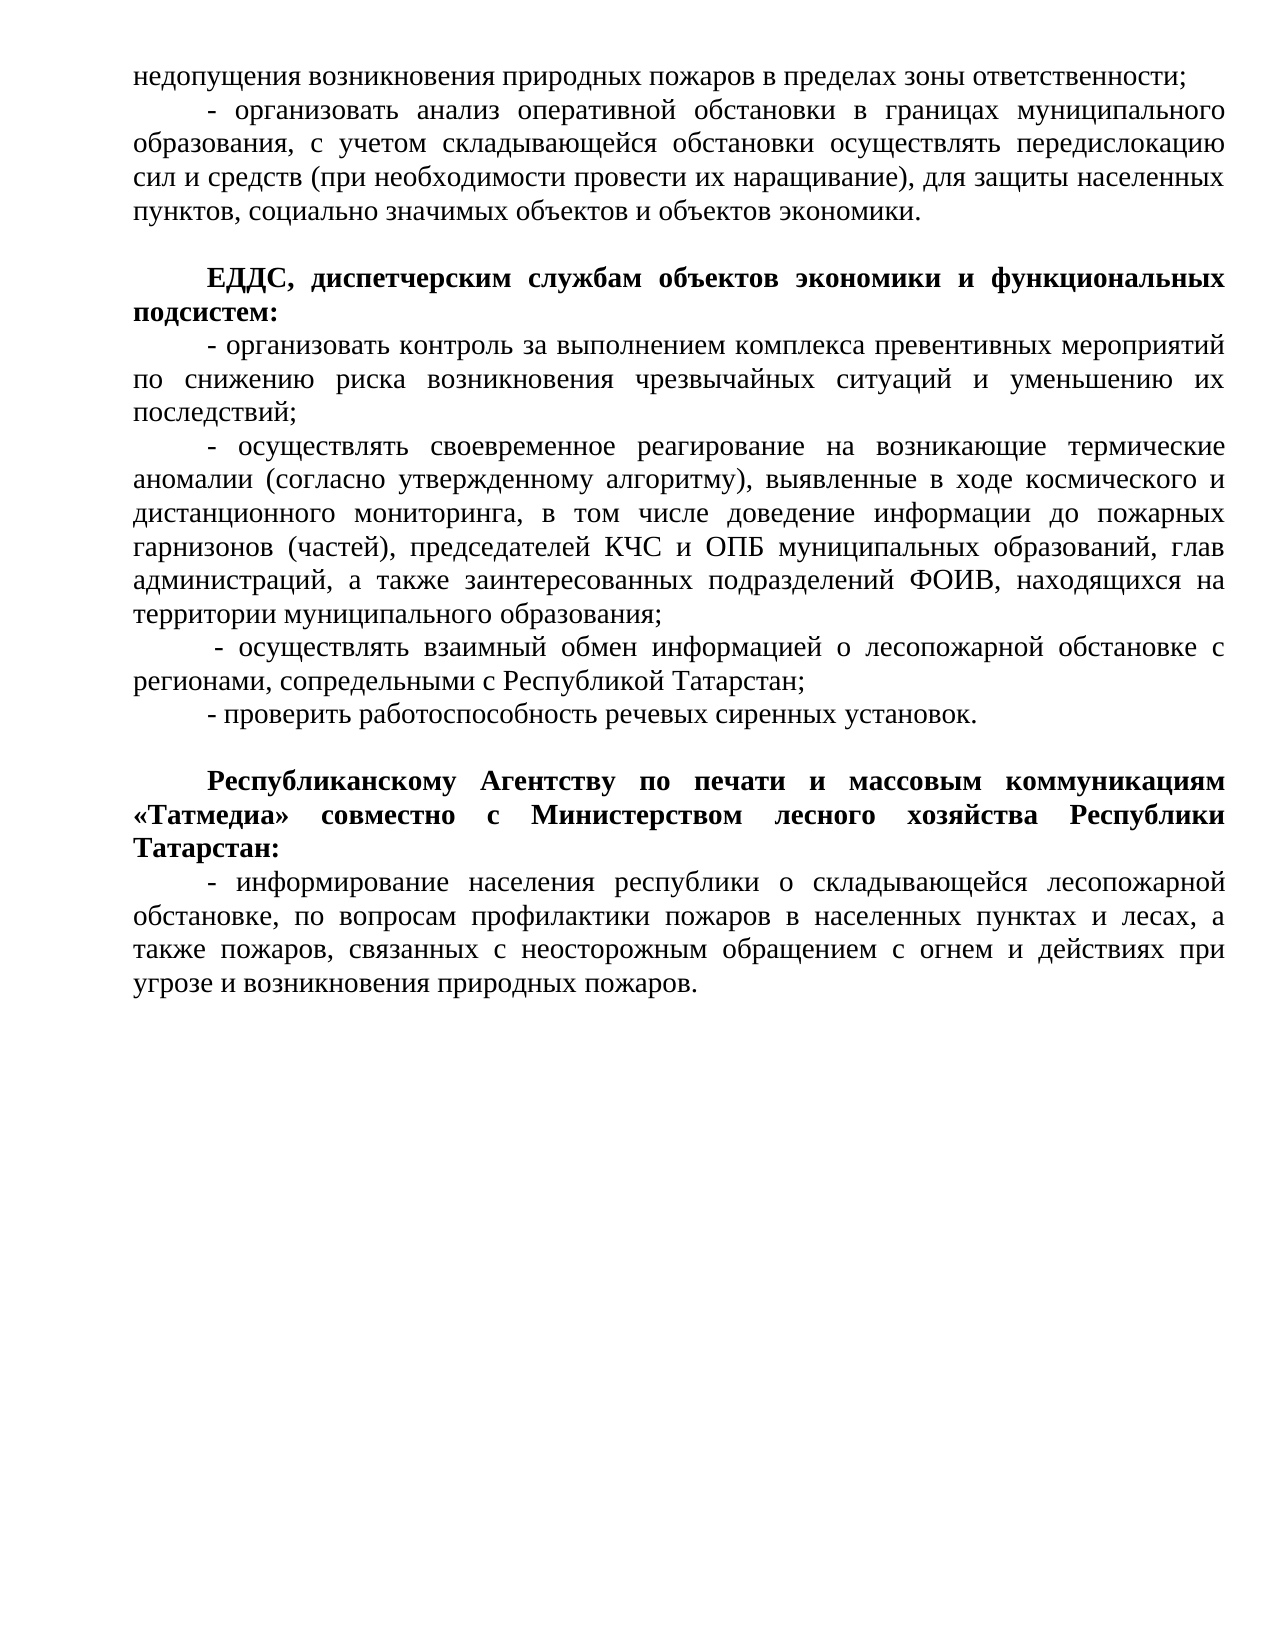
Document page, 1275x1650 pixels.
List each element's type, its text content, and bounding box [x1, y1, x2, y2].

subtitle Республиканскому Агентству по печати и массовым коммуникациям [207, 763, 1237, 797]
list организовать контроль за выполнением комплекса превентивных мероприятий по снижению риска возникновения чрезвычайных ситуаций и уменьшению их последствий; [133, 327, 1226, 428]
text недопущения возникновения природных пожаров в пределах зоны ответственности; [133, 58, 1237, 92]
list осуществлять взаимный обмен информацией о лесопожарной обстановке с регионами, сопредельными с Республикой Татарстан; [133, 629, 1226, 696]
list проверить работоспособность речевых сиренных установок. [207, 696, 1237, 730]
list осуществлять своевременное реагирование на возникающие термические аномалии (согласно утвержденному алгоритму), выявленные в ходе космического и дистанционного мониторинга, в том числе доведение информации до пожарных гарнизонов (частей), председателей КЧС и ОПБ муниципальных образований, глав администраций, а также заинтересованных подразделений ФОИВ, находящихся на территории муниципального образования; [133, 428, 1226, 629]
subtitle ЕДДС, диспетчерским службам объектов экономики и функциональных подсистем: [133, 260, 1226, 327]
text «Татмедиа» совместно с Министерством лесного хозяйства Республики Татарстан: [133, 797, 1226, 864]
list организовать анализ оперативной обстановки в границах муниципального образования, с учетом складывающейся обстановки осуществлять передислокацию сил и средств (при необходимости провести их наращивание), для защиты населенных пунктов, социально значимых объектов и объектов экономики. [133, 92, 1226, 226]
list информирование населения республики о складывающейся лесопожарной обстановке, по вопросам профилактики пожаров в населенных пунктах и лесах, а также пожаров, связанных с неосторожным обращением с огнем и действиях при угрозе и возникновения природных пожаров. [133, 864, 1226, 998]
